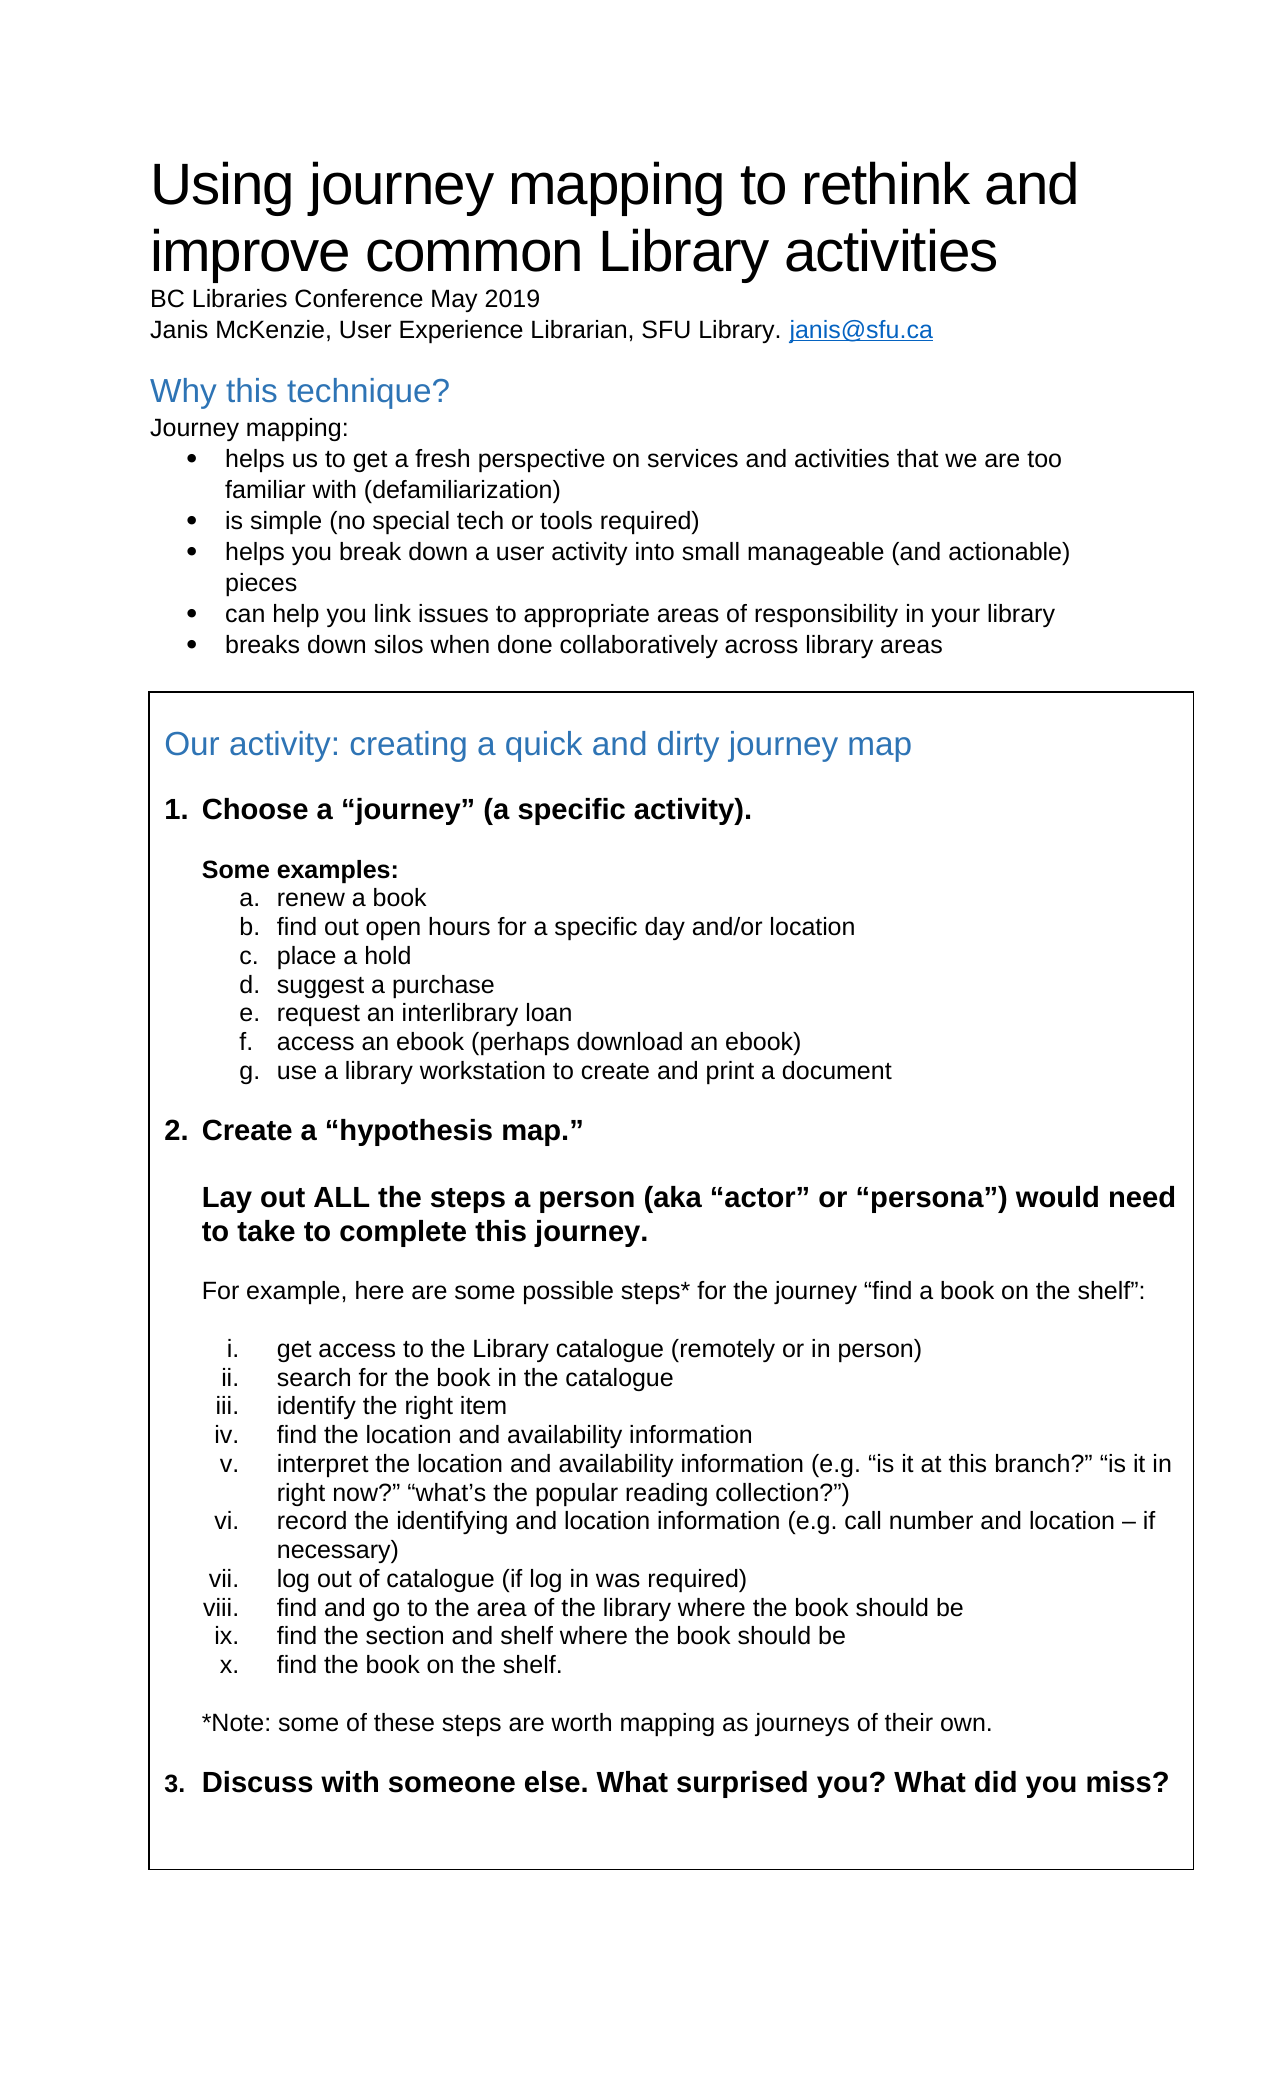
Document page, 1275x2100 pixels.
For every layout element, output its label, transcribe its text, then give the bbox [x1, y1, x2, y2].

text Janis McKenzie, User Experience Librarian, SFU Library. janis@sfu.ca [150, 315, 1125, 344]
list breaks down silos when done collaboratively across library areas [187, 630, 1125, 659]
list can help you link issues to appropriate areas of responsibility in your library [187, 599, 1125, 628]
text Journey mapping: [150, 413, 1125, 441]
text BC Libraries Conference May 2019 [150, 284, 1125, 313]
list helps you break down a user activity into small manageable (and actionable) pieces [187, 537, 1125, 597]
title Using journey mapping to rethink and improve common Library activities [150, 150, 1125, 284]
list is simple (no special tech or tools required) [187, 506, 1125, 535]
subtitle Why this technique? [150, 371, 1125, 410]
list helps us to get a fresh perspective on services and activities that we are too familiar with (defamiliarization) [187, 444, 1125, 504]
